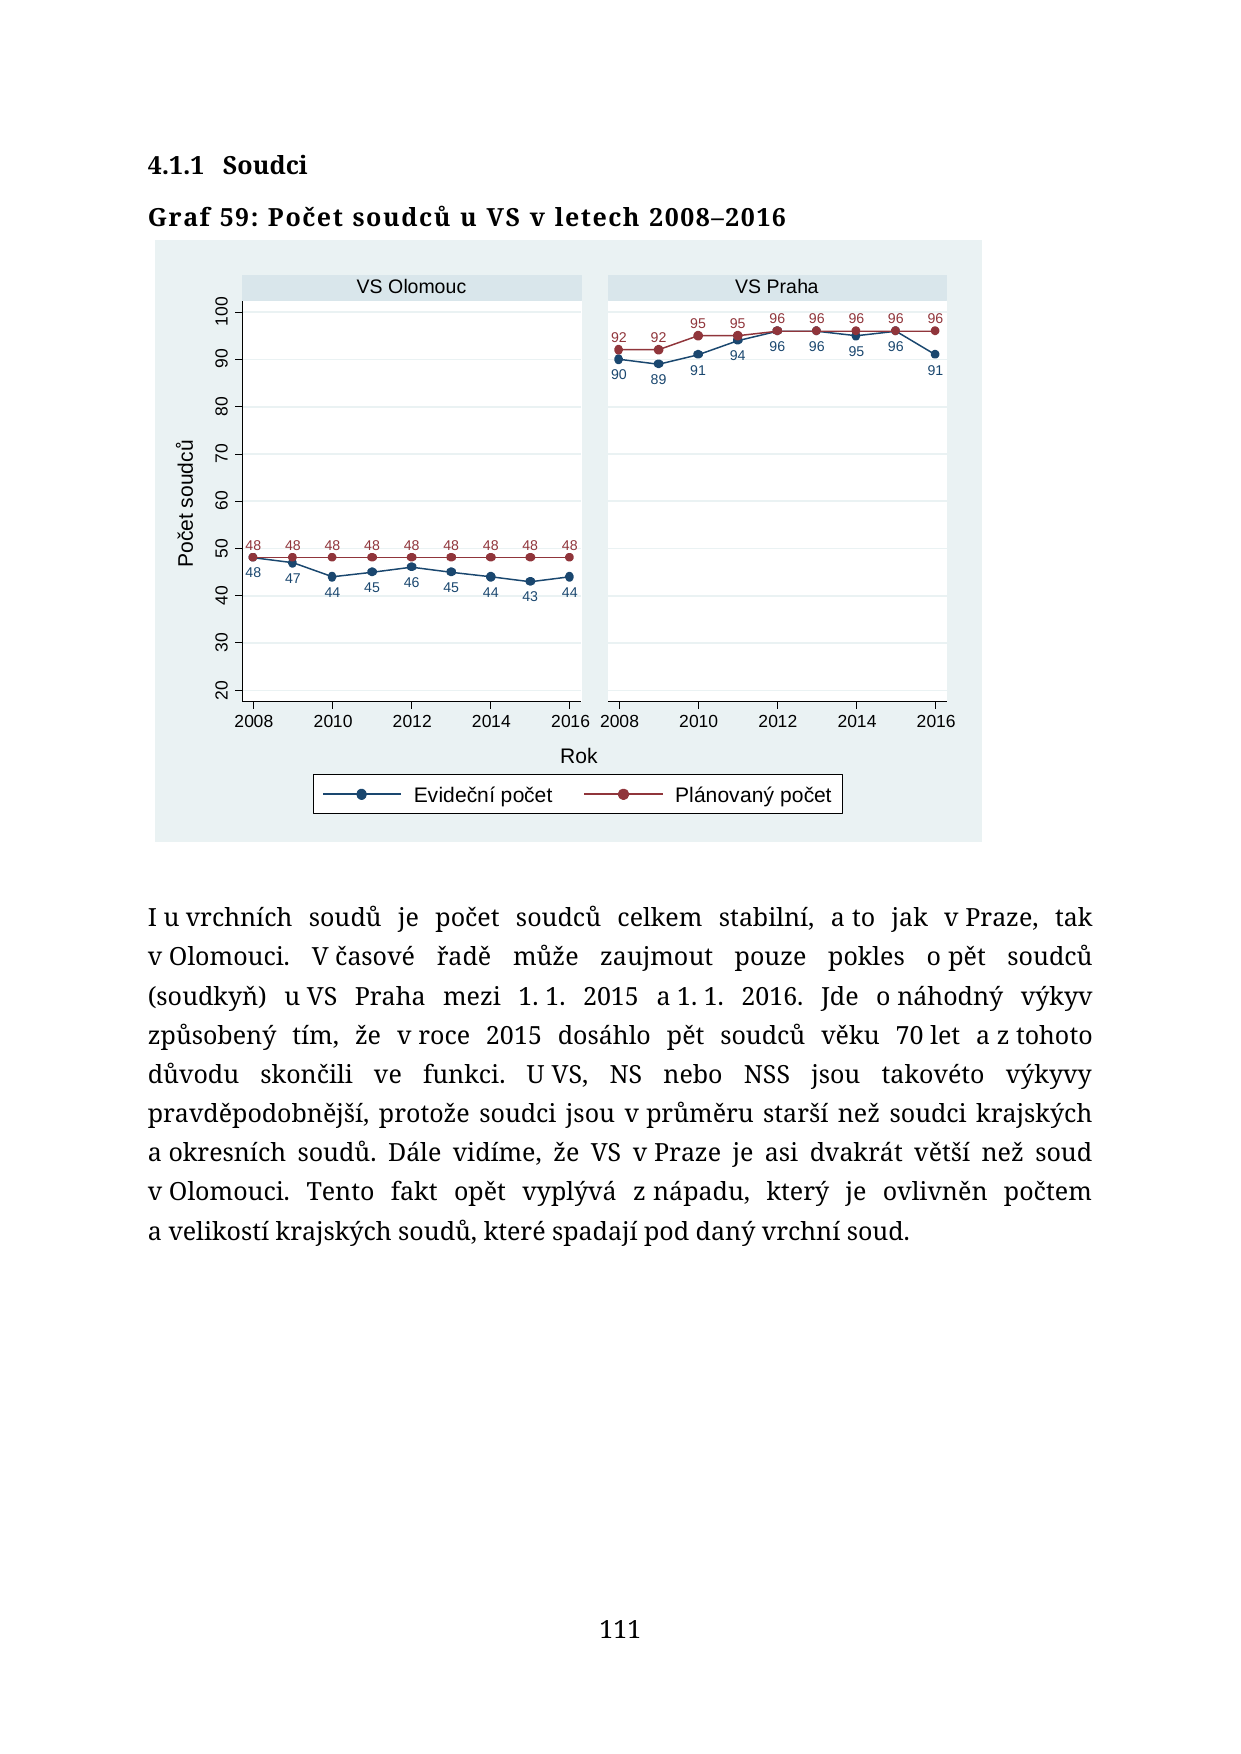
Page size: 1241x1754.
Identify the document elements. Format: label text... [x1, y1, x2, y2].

text I u vrchních soudů je počet soudců celkem stabilní, a to jak v Praze, tak v Olomouci. V časové řadě může zaujmout pouze pokles o pět soudců (soudkyň) u VS Praha mezi 1. 1. 2015 a 1. 1. 2016. Jde o náhodný výkyv způsobený tím, že v roce 2015 dosáhlo pět soudců věku 70 let a z tohoto důvodu skončili ve funkci. U VS, NS nebo NSS jsou takovéto výkyvy pravděpodobnější, protože soudci jsou v průměru starší než soudci krajských a okresních soudů. Dále vidíme, že VS v Praze je asi dvakrát větší než soud v Olomouci. Tento fakt opět vyplývá z nápadu, který je ovlivněn počtem a velikostí krajských soudů, které spadají pod daný vrchní soud. [148, 900, 1092, 1247]
subtitle Soudci [148, 148, 1092, 182]
